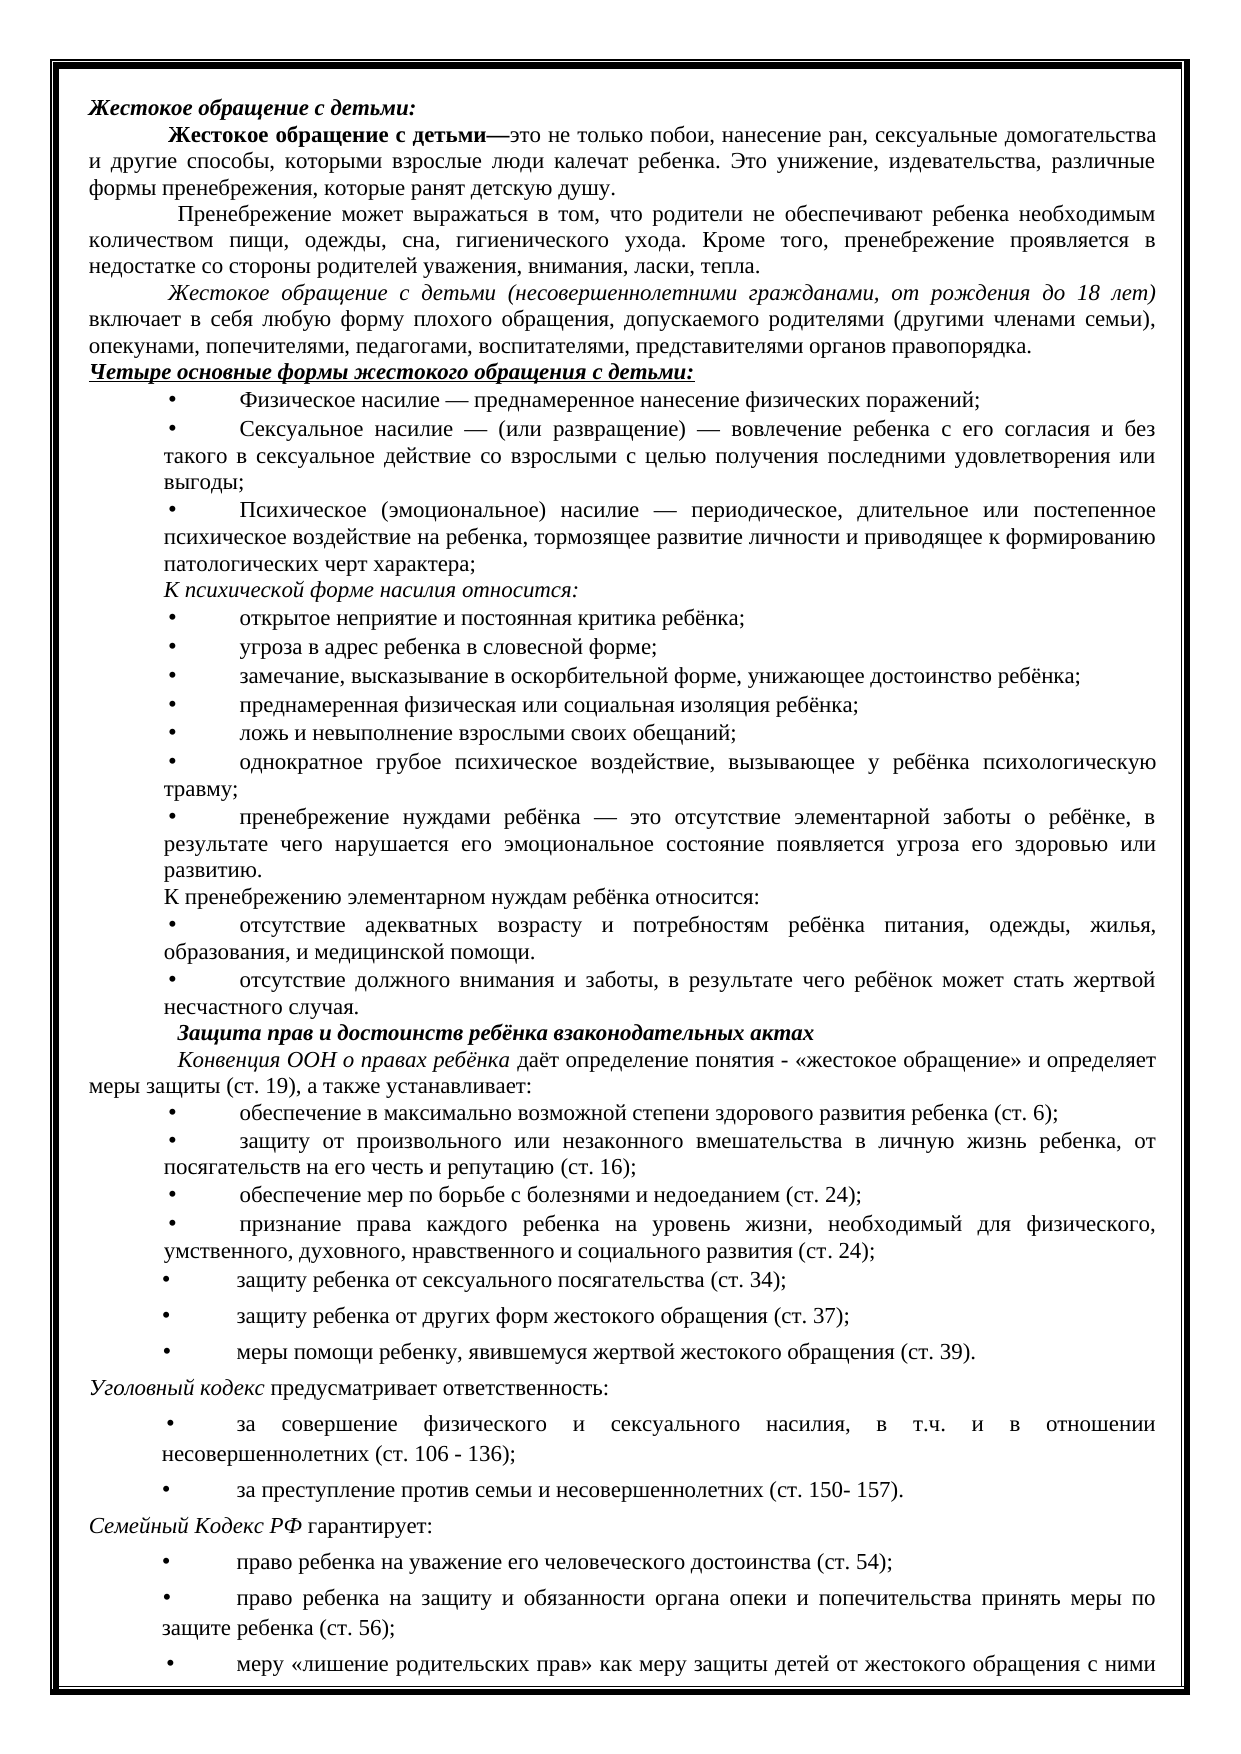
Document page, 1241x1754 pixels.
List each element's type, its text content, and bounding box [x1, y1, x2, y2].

text К психической форме насилия относится: [89, 576, 1157, 602]
text Жестокое обращение с детьми—это не только побои, нанесение ран, сексуальные домогательства и другие способы, которыми взрослые люди калечат ребенка. Это унижение, издевательства, различные формы пренебрежения, которые ранят детскую душу. [89, 121, 1157, 200]
list угроза в адрес ребенка в словесной форме; [164, 631, 1157, 660]
text Четыре основные формы жестокого обращения с детьми: [89, 358, 1157, 384]
text К пренебрежению элементарном нуждам ребёнка относится: [89, 883, 1157, 909]
list открытое неприятие и постоянная критика ребёнка; [164, 602, 1157, 631]
text Жестокое обращение с детьми: [89, 94, 1157, 121]
list за совершение физического и сексуального насилия, в т.ч. и в отношении несовершеннолетних (ст. 106 - 136); [162, 1408, 1157, 1467]
list преднамеренная физическая или социальная изоляция ребёнка; [164, 689, 1157, 717]
list Сексуальное насилие — (или развращение) — вовлечение ребенка с его согласия и без такого в сексуальное действие со взрослыми с целью получения последними удовлетворения или выгоды; [164, 413, 1157, 494]
text Уголовный кодекс предусматривает ответственность: [89, 1372, 1157, 1401]
list признание права каждого ребенка на уровень жизни, необходимый для физического, умственного, духовного, нравственного и социального развития (ст. 24); [164, 1208, 1157, 1263]
list пренебрежение нуждами ребёнка — это отсутствие элементарной заботы о ребёнке, в результате чего нарушается его эмоциональное состояние появляется угроза его здоровью или развитию. [164, 801, 1157, 883]
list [162, 1647, 1157, 1677]
list Физическое насилие — преднамеренное нанесение физических поражений; [164, 384, 1157, 413]
text Конвенция ООН о правах ребёнка даёт определение понятия - «жестокое обращение» и определяет меры защиты (ст. 19), а также устанавливает: [89, 1046, 1157, 1098]
list ложь и невыполнение взрослыми своих обещаний; [164, 717, 1157, 746]
list защиту от произвольного или незаконного вмешательства в личную жизнь ребенка, от посягательств на его честь и репутацию (ст. 16); [164, 1126, 1157, 1179]
list однократное грубое психическое воздействие, вызывающее у ребёнка психологическую травму; [164, 746, 1157, 801]
text Защита прав и достоинств ребёнка взаконодательных актах [89, 1019, 1157, 1046]
list право ребенка на уважение его человеческого достоинства (ст. 54); [89, 1546, 1157, 1575]
list обеспечение мер по борьбе с болезнями и недоеданием (ст. 24); [164, 1179, 1157, 1208]
list отсутствие адекватных возрасту и потребностям ребёнка питания, одежды, жилья, образования, и медицинской помощи. [164, 909, 1157, 964]
list Психическое (эмоциональное) насилие — периодическое, длительное или постепенное психическое воздействие на ребенка, тормозящее развитие личности и приводящее к формированию патологических черт характера; [164, 494, 1157, 576]
list защиту ребенка от сексуального посягательства (ст. 34); [89, 1263, 1157, 1293]
list меры помощи ребенку, явившемуся жертвой жестокого обращения (ст. 39). [162, 1336, 1157, 1365]
list защиту ребенка от других форм жестокого обращения (ст. 37); [89, 1299, 1157, 1329]
list замечание, высказывание в оскорбительной форме, унижающее достоинство ребёнка; [164, 660, 1157, 689]
list право ребенка на защиту и обязанности органа опеки и попечительства принять меры по защите ребенка (ст. 56); [162, 1582, 1157, 1641]
text Жестокое обращение с детьми (несовершеннолетними гражданами, от рождения до 18 лет) включает в себя любую форму плохого обращения, допускаемого родителями (другими членами семьи), опекунами, попечителями, педагогами, воспитателями, представителями органов правопорядка. [89, 279, 1157, 358]
list за преступление против семьи и несовершеннолетних (ст. 150- 157). [89, 1473, 1157, 1503]
list отсутствие должного внимания и заботы, в результате чего ребёнок может стать жертвой несчастного случая. [164, 964, 1157, 1019]
text Семейный Кодекс РФ гарантирует: [89, 1509, 1157, 1539]
text Пренебрежение может выражаться в том, что родители не обеспечивают ребенка необходимым количеством пищи, одежды, сна, гигиенического ухода. Кроме того, пренебрежение проявляется в недостатке со стороны родителей уважения, внимания, ласки, тепла. [89, 200, 1157, 279]
list обеспечение в максимально возможной степени здорового развития ребенка (ст. 6); [164, 1098, 1157, 1126]
